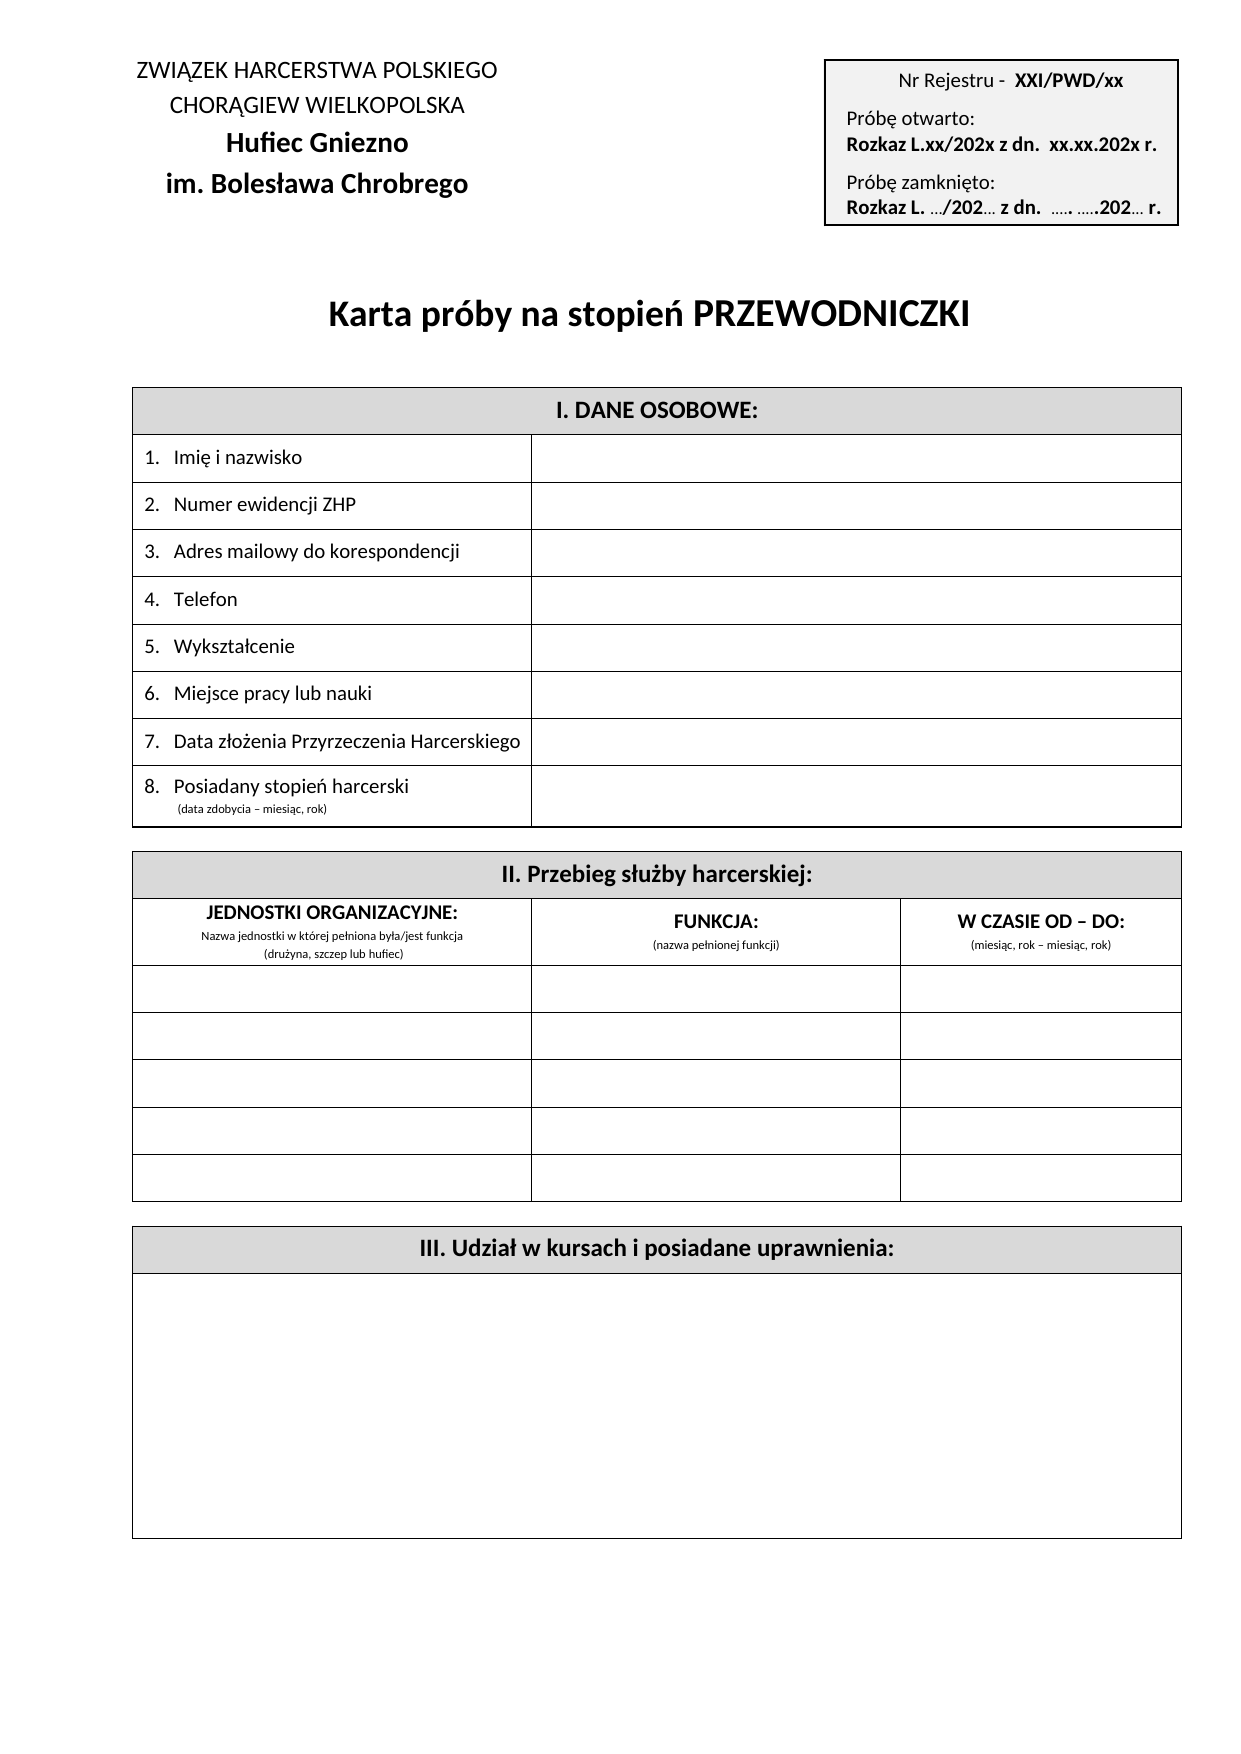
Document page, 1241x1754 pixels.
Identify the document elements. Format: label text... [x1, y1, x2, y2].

table_cell [133, 1108, 531, 1154]
table_cell [901, 1013, 1181, 1059]
table_cell [133, 1274, 1181, 1538]
table_cell Miejsce pracy lub nauki [133, 672, 531, 718]
table_cell [532, 1013, 900, 1059]
table_cell [532, 435, 1181, 482]
table_cell [901, 1108, 1181, 1154]
table_cell Funkcja: (nazwa pełnionej funkcji) [532, 899, 900, 965]
table_cell jednostKI ORGANIZACYJNE: Nazwa jednostki w której pełniona była/jest funkcja (drużyna, szczep lub hufiec) [133, 899, 531, 965]
table_cell Imię i nazwisko [133, 435, 531, 482]
table_header II. Przebieg służby harcerskiej: [133, 852, 1181, 898]
table_cell [901, 1155, 1181, 1201]
table_cell [532, 625, 1181, 671]
table_cell [532, 1060, 900, 1107]
table_cell [133, 966, 531, 1012]
table_header I. DANE OSOBOWE: [133, 388, 1181, 434]
table_cell [532, 1155, 900, 1201]
table_cell [133, 1060, 531, 1107]
subtitle Karta próby na stopień PRZEWODNICZKI [118, 288, 1181, 336]
table_cell Posiadany stopień harcerski (data zdobycia – miesiąc, rok) [133, 766, 531, 826]
table_cell Wykształcenie [133, 625, 531, 671]
table_cell [532, 672, 1181, 718]
table_cell Numer ewidencji ZHP [133, 483, 531, 529]
table_cell w czasie Od – do: (miesiąc, rok – miesiąc, rok) [901, 899, 1181, 965]
table_cell [532, 530, 1181, 576]
table_cell [901, 1060, 1181, 1107]
table_cell [532, 719, 1181, 765]
table_cell [532, 577, 1181, 623]
table_cell [532, 766, 1181, 826]
table_header III. Udział w kursach i posiadane uprawnienia: [133, 1227, 1181, 1273]
table_cell Data złożenia Przyrzeczenia Harcerskiego [133, 719, 531, 765]
table_cell [532, 483, 1181, 529]
table_cell [532, 966, 900, 1012]
table_cell Telefon [133, 577, 531, 623]
table_cell [133, 1155, 531, 1201]
table_cell [133, 1013, 531, 1059]
table_cell [901, 966, 1181, 1012]
table_cell Adres mailowy do korespondencji [133, 530, 531, 576]
table_cell [532, 1108, 900, 1154]
